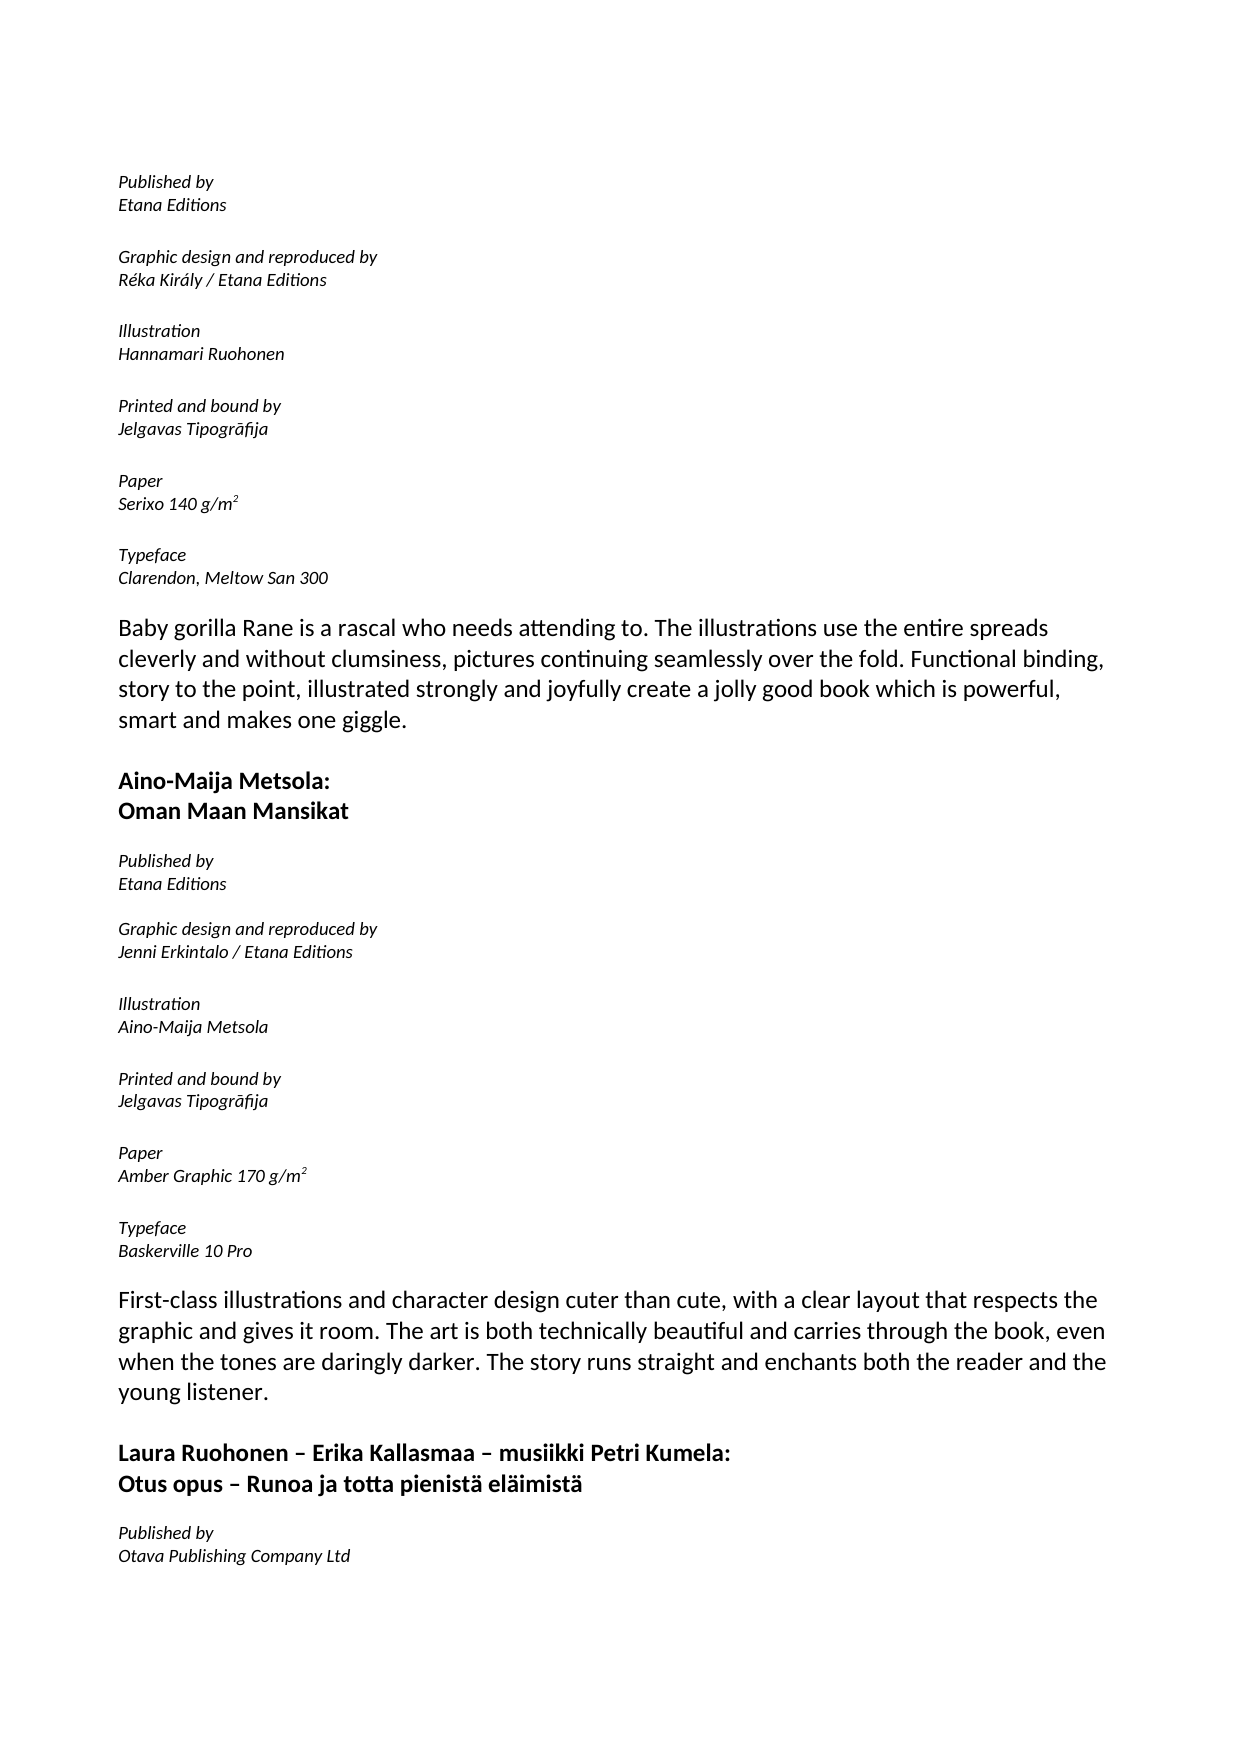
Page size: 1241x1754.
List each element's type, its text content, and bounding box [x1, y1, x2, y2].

text Typeface [118, 543, 1122, 566]
text Graphic design and reproduced by [118, 245, 1122, 268]
text Jelgavas Tipogrāfija [118, 1089, 1122, 1112]
text Typeface [118, 1216, 1122, 1239]
text Published by [118, 171, 1122, 193]
text Illustration [118, 320, 1122, 343]
text Paper [118, 469, 1122, 492]
text Amber Graphic 170 g/m2 [118, 1164, 1122, 1187]
text Printed and bound by [118, 1067, 1122, 1089]
text First-class illustrations and character design cuter than cute, with a clear layout that respects the graphic and gives it room. The art is both technically beautiful and carries through the book, even when the tones are daringly darker. The story runs straight and enchants both the reader and the young listener. [118, 1284, 1122, 1407]
text Published by [118, 1521, 1122, 1544]
text Baby gorilla Rane is a rascal who needs attending to. The illustrations use the entire spreads cleverly and without clumsiness, pictures continuing seamlessly over the fold. Functional binding, story to the point, illustrated strongly and joyfully create a jolly good book which is powerful, smart and makes one giggle. [118, 612, 1122, 734]
text Printed and bound by [118, 394, 1122, 417]
text Laura Ruohonen – Erika Kallasmaa – musiikki Petri Kumela: [118, 1437, 1122, 1468]
text Clarendon, Meltow San 300 [118, 566, 1122, 589]
text Paper [118, 1141, 1122, 1164]
text Baskerville 10 Pro [118, 1239, 1122, 1262]
text Hannamari Ruohonen [118, 343, 1122, 366]
text Serixo 140 g/m2 [118, 492, 1122, 515]
text Etana Editions [118, 872, 1122, 894]
text Jenni Erkintalo / Etana Editions [118, 940, 1122, 963]
text Otus opus – Runoa ja totta pienistä eläimistä [118, 1468, 1122, 1498]
text Jelgavas Tipogrāfija [118, 417, 1122, 440]
text Oman Maan Mansikat [118, 795, 1122, 826]
text Published by [118, 849, 1122, 872]
text Etana Editions [118, 193, 1122, 216]
text Graphic design and reproduced by [118, 917, 1122, 940]
text Illustration [118, 992, 1122, 1015]
text Aino-Maija Metsola [118, 1015, 1122, 1038]
text Réka Király / Etana Editions [118, 268, 1122, 291]
text Otava Publishing Company Ltd [118, 1544, 1122, 1567]
text Aino-Maija Metsola: [118, 765, 1122, 795]
